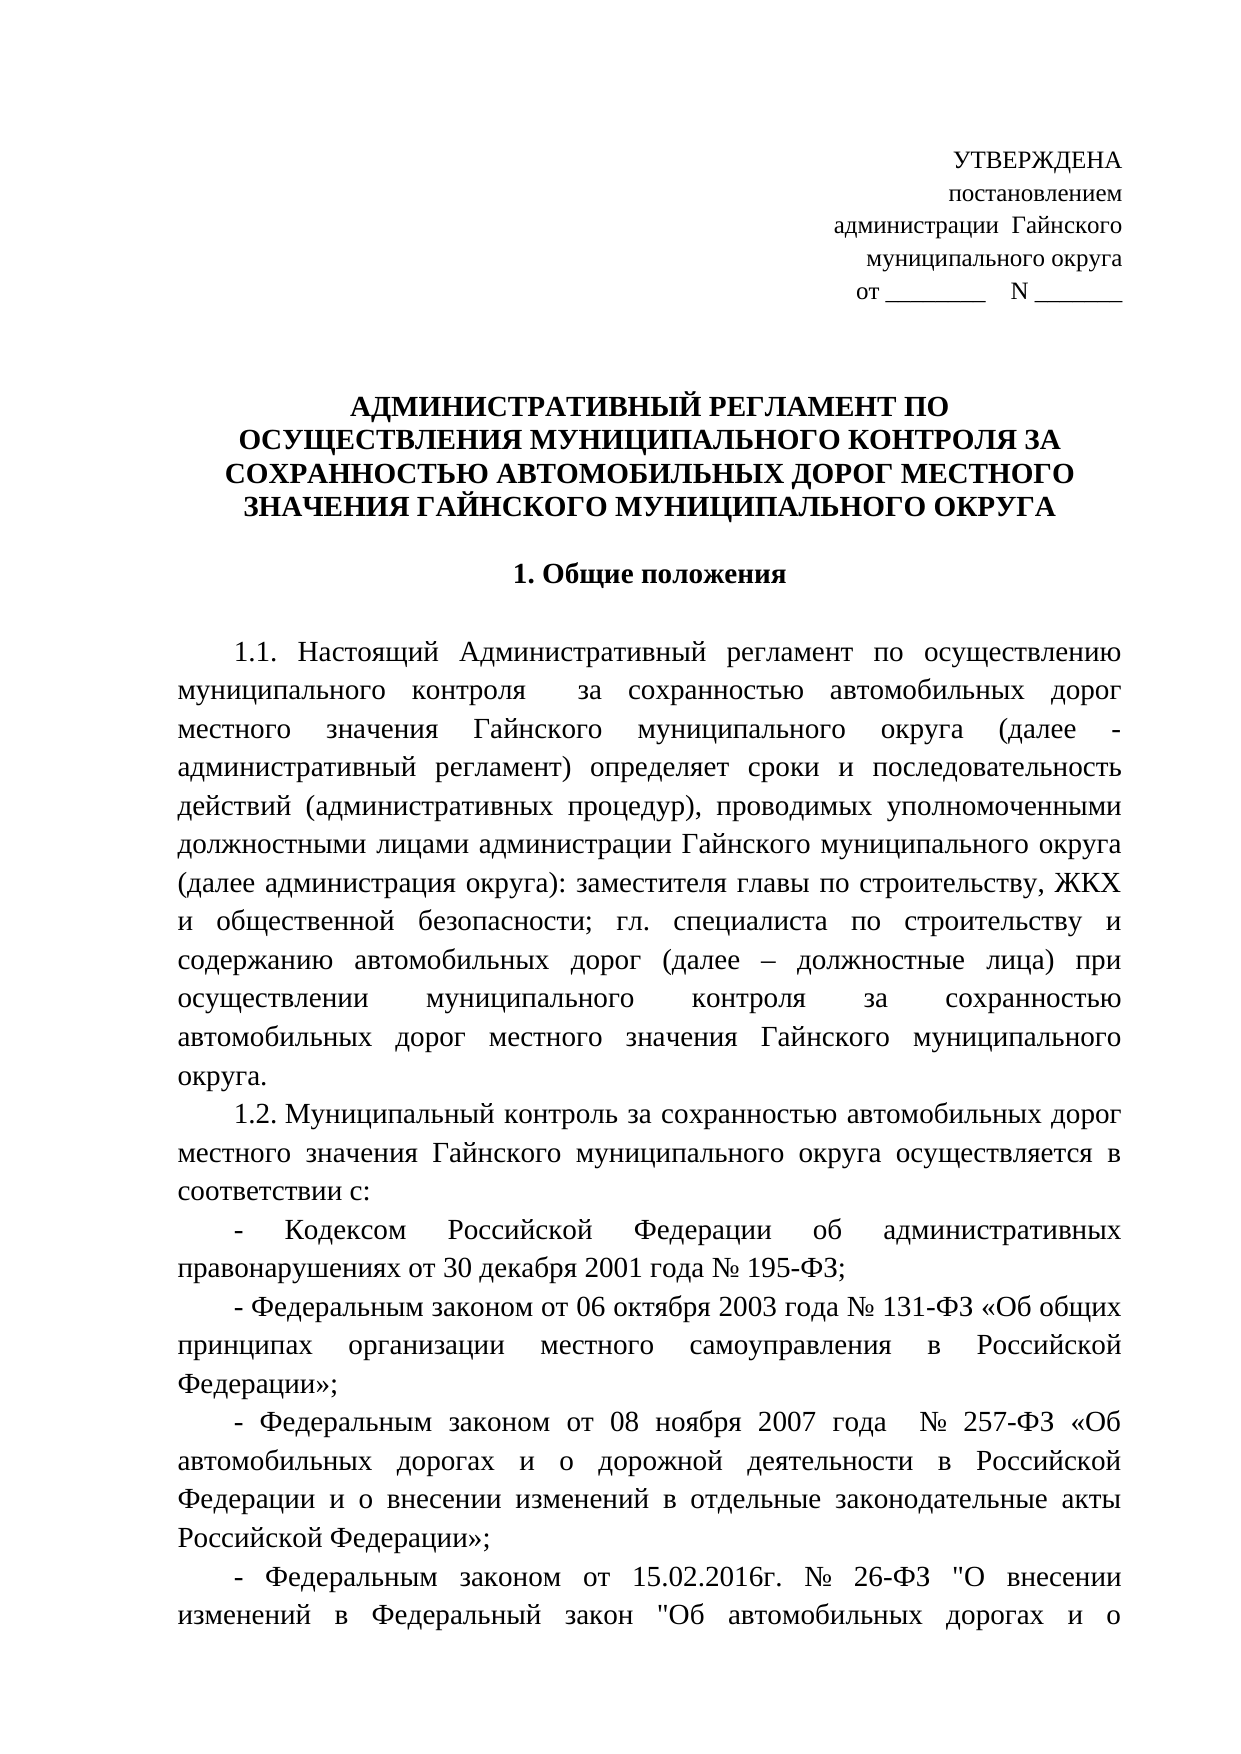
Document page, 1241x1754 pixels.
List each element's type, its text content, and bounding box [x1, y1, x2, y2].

text 1.1. Настоящий Административный регламент по осуществлению муниципального контроля за сохранностью автомобильных дорог местного значения Гайнского муниципального округа (далее - административный регламент) определяет сроки и последовательность действий (административных процедур), проводимых уполномоченными должностными лицами администрации Гайнского муниципального округа (далее администрация округа): заместителя главы по строительству, ЖКХ и общественной безопасности; гл. специалиста по строительству и содержанию автомобильных дорог (далее – должностные лица) при осуществлении муниципального контроля за сохранностью автомобильных дорог местного значения Гайнского муниципального округа. [177, 634, 1122, 1091]
text - Кодексом Российской Федерации об административных правонарушениях от 30 декабря 2001 года № 195-ФЗ; [177, 1212, 1122, 1284]
text постановлением [177, 174, 1122, 207]
text 1. Общие положения [177, 557, 1122, 590]
text АДМИНИСТРАТИВНЫЙ РЕГЛАМЕНТ ПО [177, 389, 1122, 422]
text - Федеральным законом от 06 октября 2003 года № 131-ФЗ «Об общих принципах организации местного самоуправления в Российской Федерации»; [177, 1289, 1122, 1399]
text - Федеральным законом от 08 ноября 2007 года № 257-ФЗ «Об автомобильных дорогах и о дорожной деятельности в Российской Федерации и о внесении изменений в отдельные законодательные акты Российской Федерации»; [177, 1404, 1122, 1554]
text ОСУЩЕСТВЛЕНИЯ МУНИЦИПАЛЬНОГО КОНТРОЛЯ ЗА СОХРАННОСТЬЮ АВТОМОБИЛЬНЫХ ДОРОГ МЕСТНОГО ЗНАЧЕНИЯ ГАЙНСКОГО МУНИЦИПАЛЬНОГО ОКРУГА [177, 422, 1122, 523]
text от ________ N _______ [177, 272, 1122, 305]
text 1.2. Муниципальный контроль за сохранностью автомобильных дорог местного значения Гайнского муниципального округа осуществляется в соответствии с: [177, 1096, 1122, 1207]
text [177, 1559, 1122, 1631]
text муниципального округа [177, 239, 1122, 272]
text УТВЕРЖДЕНА [177, 141, 1122, 174]
text администрации Гайнского [177, 207, 1122, 239]
